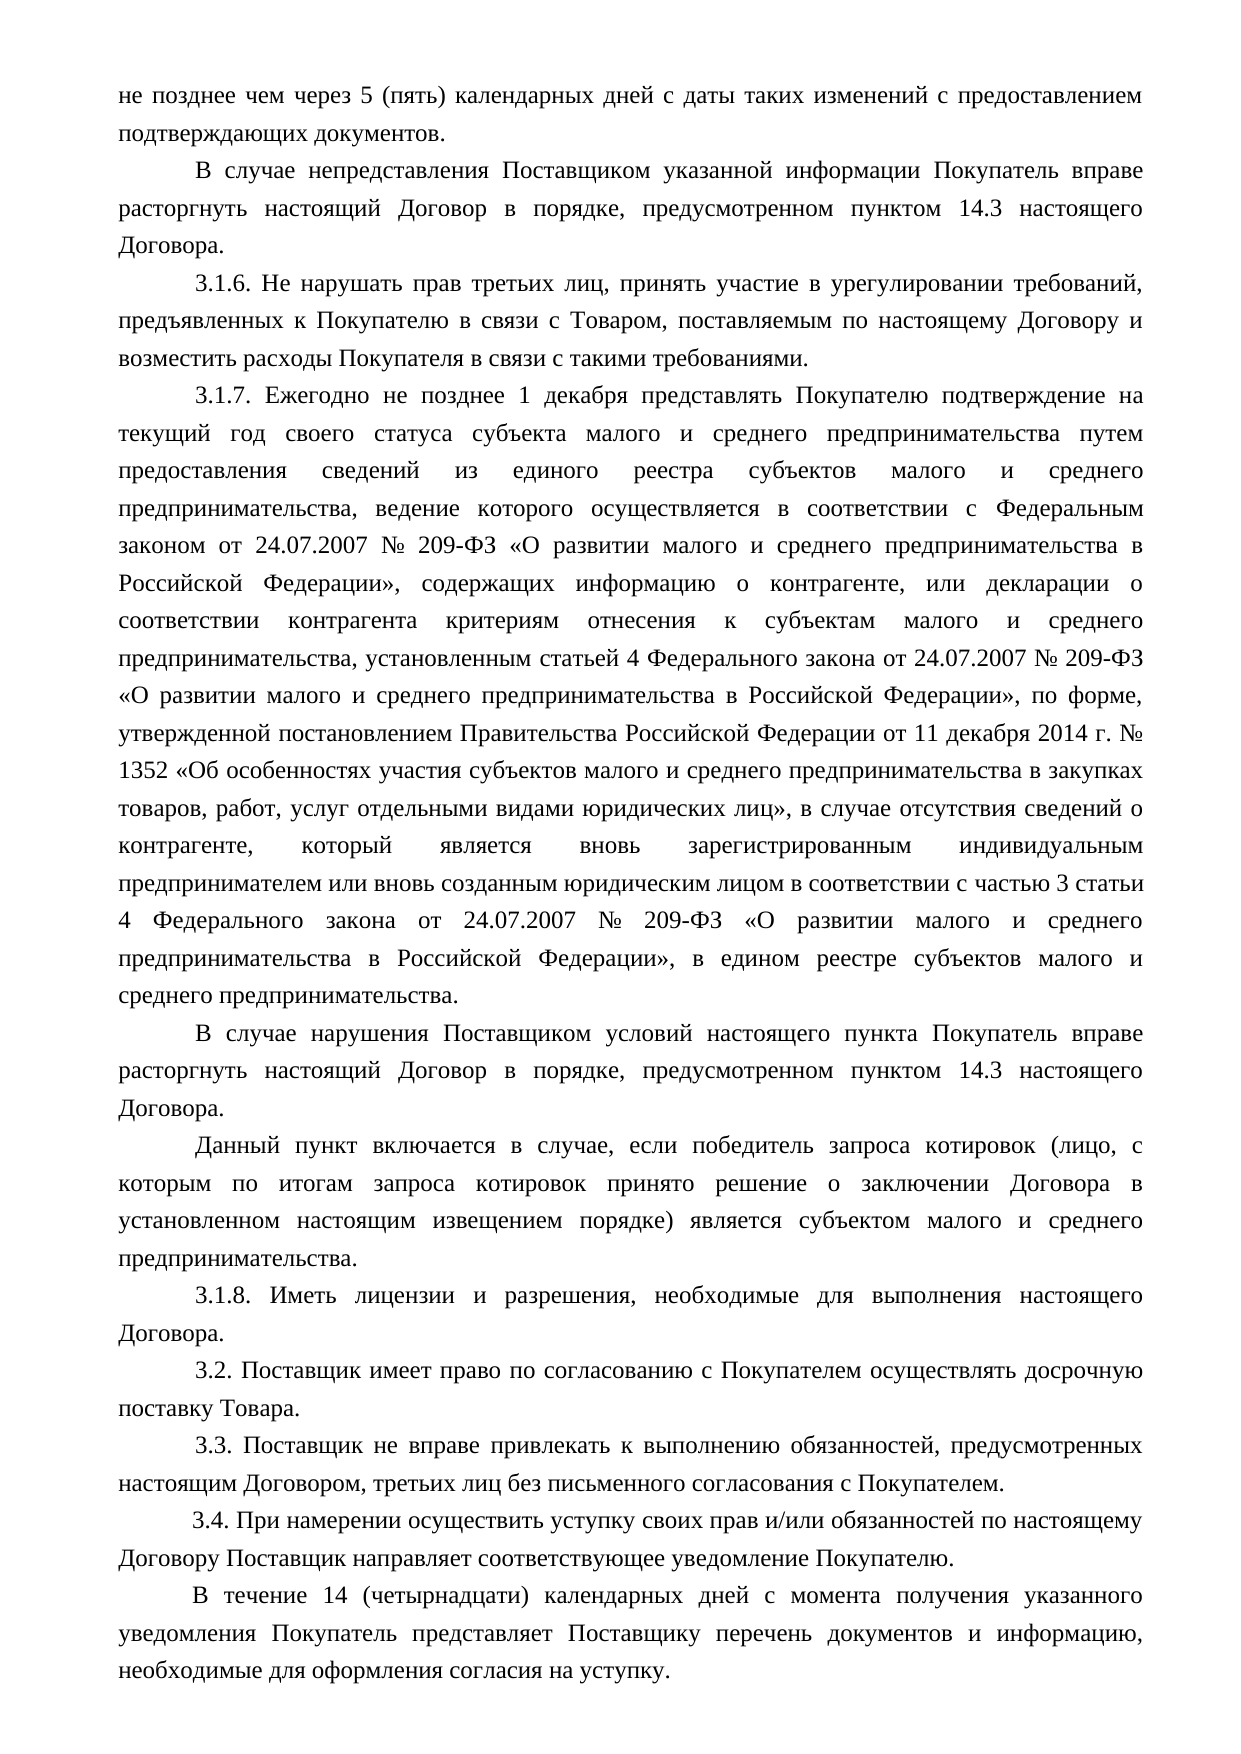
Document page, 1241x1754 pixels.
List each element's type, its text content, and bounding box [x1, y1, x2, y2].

text 3.1.8. Иметь лицензии и разрешения, необходимые для выполнения настоящего Договора. [118, 1274, 1144, 1349]
text 3.2. Поставщик имеет право по согласованию с Покупателем осуществлять досрочную поставку Товара. [118, 1349, 1144, 1424]
text 3.4. При намерении осуществить уступку своих прав и/или обязанностей по настоящему Договору Поставщик направляет соответствующее уведомление Покупателю. [118, 1499, 1144, 1574]
text В течение 14 (четырнадцати) календарных дней с момента получения указанного уведомления Покупатель представляет Поставщику перечень документов и информацию, необходимые для оформления согласия на уступку. [118, 1574, 1144, 1686]
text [118, 74, 1144, 149]
text 3.3. Поставщик не вправе привлекать к выполнению обязанностей, предусмотренных настоящим Договором, третьих лиц без письменного согласования с Покупателем. [118, 1424, 1144, 1499]
text 3.1.6. Не нарушать прав третьих лиц, принять участие в урегулировании требований, предъявленных к Покупателю в связи с Товаром, поставляемым по настоящему Договору и возместить расходы Покупателя в связи с такими требованиями. [118, 261, 1144, 374]
text В случае нарушения Поставщиком условий настоящего пункта Покупатель вправе расторгнуть настоящий Договор в порядке, предусмотренном пунктом 14.3 настоящего Договора. [118, 1011, 1144, 1124]
text Данный пункт включается в случае, если победитель запроса котировок (лицо, с которым по итогам запроса котировок принято решение о заключении Договора в установленном настоящим извещением порядке) является субъектом малого и среднего предпринимательства. [118, 1124, 1144, 1274]
text 3.1.7. Ежегодно не позднее 1 декабря представлять Покупателю подтверждение на текущий год своего статуса субъекта малого и среднего предпринимательства путем предоставления сведений из единого реестра субъектов малого и среднего предпринимательства, ведение которого осуществляется в соответствии с Федеральным законом от 24.07.2007 № 209-ФЗ «О развитии малого и среднего предпринимательства в Российской Федерации», содержащих информацию о контрагенте, или декларации о соответствии контрагента критериям отнесения к субъектам малого и среднего предпринимательства, установленным статьей 4 Федерального закона от 24.07.2007 № 209-ФЗ «О развитии малого и среднего предпринимательства в Российской Федерации», по форме, утвержденной постановлением Правительства Российской Федерации от 11 декабря 2014 г. № 1352 «Об особенностях участия субъектов малого и среднего предпринимательства в закупках товаров, работ, услуг отдельными видами юридических лиц», в случае отсутствия сведений о контрагенте, который является вновь зарегистрированным индивидуальным предпринимателем или вновь созданным юридическим лицом в соответствии с частью 3 статьи 4 Федерального закона от 24.07.2007 № 209-ФЗ «О развитии малого и среднего предпринимательства в Российской Федерации», в едином реестре субъектов малого и среднего предпринимательства. [118, 374, 1144, 1011]
text В случае непредставления Поставщиком указанной информации Покупатель вправе расторгнуть настоящий Договор в порядке, предусмотренном пунктом 14.3 настоящего Договора. [118, 149, 1144, 261]
